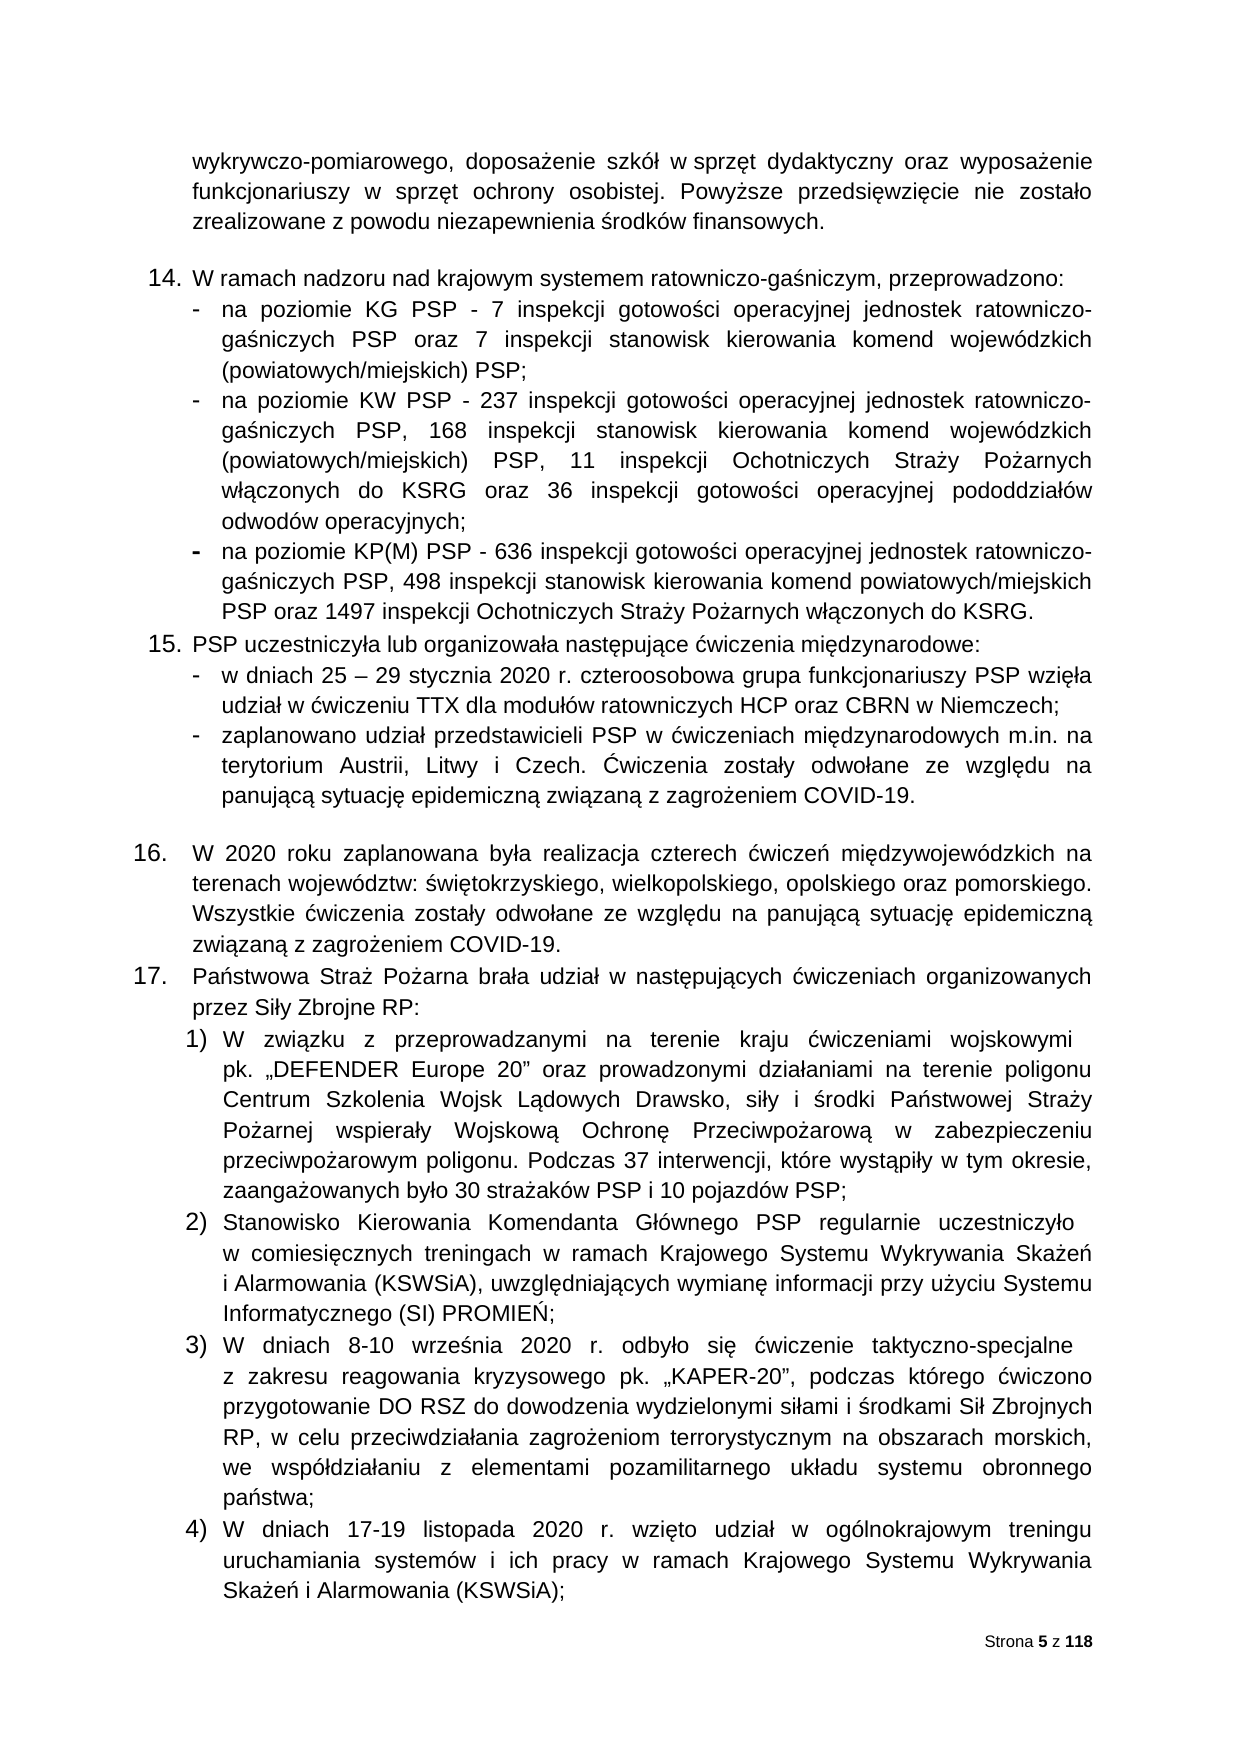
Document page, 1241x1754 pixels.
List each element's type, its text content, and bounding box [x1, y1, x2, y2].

list PSP uczestniczyła lub organizowała następujące ćwiczenia międzynarodowe: [148, 628, 1093, 657]
list W związku z przeprowadzanymi na terenie kraju ćwiczeniami wojskowymi pk. „DEFENDER Europe 20” oraz prowadzonymi działaniami na terenie poligonu Centrum Szkolenia Wojsk Lądowych Drawsko, siły i środki Państwowej Straży Pożarnej wspierały Wojskową Ochronę Przeciwpożarową w zabezpieczeniu przeciwpożarowym poligonu. Podczas 37 interwencji, które wystąpiły w tym okresie, zaangażowanych było 30 strażaków PSP i 10 pojazdów PSP; [185, 1024, 1093, 1203]
list W 2020 roku zaplanowana była realizacja czterech ćwiczeń międzywojewódzkich na terenach województw: świętokrzyskiego, wielkopolskiego, opolskiego oraz pomorskiego. Wszystkie ćwiczenia zostały odwołane ze względu na panującą sytuację epidemiczną związaną z zagrożeniem COVID-19. [133, 838, 1093, 957]
list W dniach 8-10 września 2020 r. odbyło się ćwiczenie taktyczno-specjalne z zakresu reagowania kryzysowego pk. „KAPER-20”, podczas którego ćwiczono przygotowanie DO RSZ do dowodzenia wydzielonymi siłami i środkami Sił Zbrojnych RP, w celu przeciwdziałania zagrożeniom terrorystycznym na obszarach morskich, we współdziałaniu z elementami pozamilitarnego układu systemu obronnego państwa; [185, 1331, 1093, 1510]
list Państwowa Straż Pożarna brała udział w następujących ćwiczeniach organizowanych przez Siły Zbrojne RP: [133, 961, 1093, 1020]
list zaplanowano udział przedstawicieli PSP w ćwiczeniach międzynarodowych m.in. na terytorium Austrii, Litwy i Czech. Ćwiczenia zostały odwołane ze względu na panującą sytuację epidemiczną związaną z zagrożeniem COVID-19. [192, 722, 1093, 809]
list na poziomie KG PSP - 7 inspekcji gotowości operacyjnej jednostek ratowniczo-gaśniczych PSP oraz 7 inspekcji stanowisk kierowania komend wojewódzkich (powiatowych/miejskich) PSP; [192, 296, 1093, 383]
list Stanowisko Kierowania Komendanta Głównego PSP regularnie uczestniczyło w comiesięcznych treningach w ramach Krajowego Systemu Wykrywania Skażeń i Alarmowania (KSWSiA), uwzględniających wymianę informacji przy użyciu Systemu Informatycznego (SI) PROMIEŃ; [185, 1207, 1093, 1327]
list w dniach 25 – 29 stycznia 2020 r. czteroosobowa grupa funkcjonariuszy PSP wzięła udział w ćwiczeniu TTX dla modułów ratowniczych HCP oraz CBRN w Niemczech; [192, 662, 1093, 718]
list W dniach 17-19 listopada 2020 r. wzięto udział w ogólnokrajowym treningu uruchamiania systemów i ich pracy w ramach Krajowego Systemu Wykrywania Skażeń i Alarmowania (KSWSiA); [185, 1514, 1093, 1603]
list na poziomie KW PSP - 237 inspekcji gotowości operacyjnej jednostek ratowniczo-gaśniczych PSP, 168 inspekcji stanowisk kierowania komend wojewódzkich (powiatowych/miejskich) PSP, 11 inspekcji Ochotniczych Straży Pożarnych włączonych do KSRG oraz 36 inspekcji gotowości operacyjnej pododdziałów odwodów operacyjnych; [192, 387, 1093, 534]
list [148, 148, 1093, 234]
list na poziomie KP(M) PSP - 636 inspekcji gotowości operacyjnej jednostek ratowniczo-gaśniczych PSP, 498 inspekcji stanowisk kierowania komend powiatowych/miejskich PSP oraz 1497 inspekcji Ochotniczych Straży Pożarnych włączonych do KSRG. [192, 538, 1093, 625]
list W ramach nadzoru nad krajowym systemem ratowniczo-gaśniczym, przeprowadzono: [148, 263, 1093, 292]
